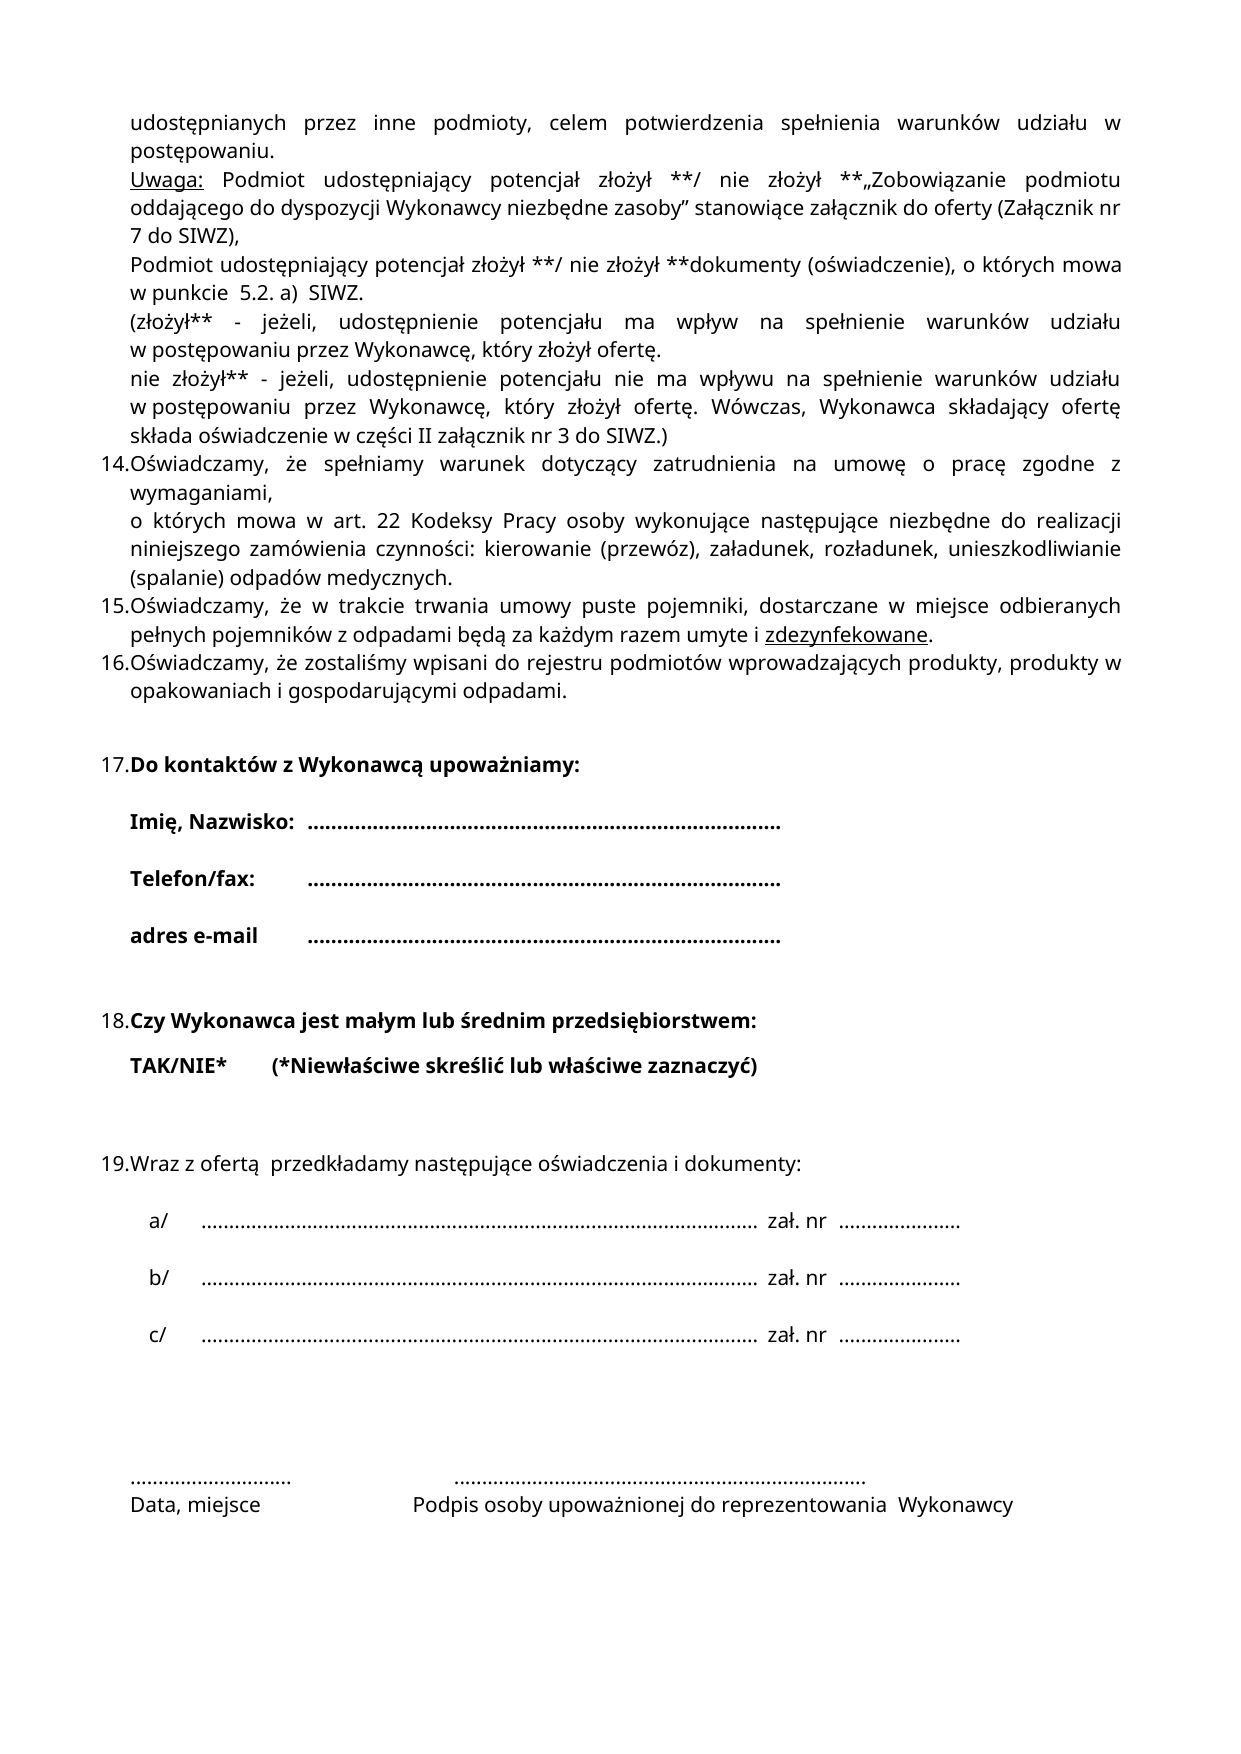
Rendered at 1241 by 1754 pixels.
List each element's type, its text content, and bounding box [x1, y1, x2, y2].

text Podmiot udostępniający potencjał złożył **/ nie złożył **dokumenty (oświadczenie), o których mowa w punkcie 5.2. a) SIWZ. [130, 250, 1122, 307]
text a/ .................................................................................................... zał. nr ...................... [130, 1206, 1122, 1234]
list Czy Wykonawca jest małym lub średnim przedsiębiorstwem: [100, 1006, 1122, 1034]
text TAK/NIE* (*Niewłaściwe skreślić lub właściwe zaznaczyć) [130, 1051, 1122, 1080]
list Oświadczamy, że spełniamy warunek dotyczący zatrudnienia na umowę o pracę zgodne z wymaganiami, o których mowa w art. 22 Kodeksy Pracy osoby wykonujące następujące niezbędne do realizacji niniejszego zamówienia czynności: kierowanie (przewóz), załadunek, rozładunek, unieszkodliwianie (spalanie) odpadów medycznych. [100, 449, 1122, 591]
text c/ .................................................................................................... zał. nr ...................... [130, 1320, 1122, 1348]
text Imię, Nazwisko: ................................................................................ [130, 807, 1122, 836]
list Oświadczamy, że w trakcie trwania umowy puste pojemniki, dostarczane w miejsce odbieranych pełnych pojemników z odpadami będą za każdym razem umyte i zdezynfekowane. [100, 591, 1122, 648]
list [100, 108, 1122, 165]
text Uwaga: Podmiot udostępniający potencjał złożył **/ nie złożył **„Zobowiązanie podmiotu oddającego do dyspozycji Wykonawcy niezbędne zasoby” stanowiące załącznik do oferty (Załącznik nr 7 do SIWZ), [130, 165, 1122, 250]
text ............................. .......................................................................... [130, 1462, 1122, 1490]
text nie złożył** - jeżeli, udostępnienie potencjału nie ma wpływu na spełnienie warunków udziału w postępowaniu przez Wykonawcę, który złożył ofertę. Wówczas, Wykonawca składający ofertę składa oświadczenie w części II załącznik nr 3 do SIWZ.) [130, 364, 1122, 449]
list Do kontaktów z Wykonawcą upoważniamy: [100, 750, 1122, 779]
list Wraz z ofertą przedkładamy następujące oświadczenia i dokumenty: [100, 1149, 1122, 1177]
text Telefon/fax: ................................................................................ [130, 864, 1122, 892]
text adres e-mail ................................................................................ [130, 921, 1122, 949]
text b/ .................................................................................................... zał. nr ...................... [130, 1263, 1122, 1291]
list Oświadczamy, że zostaliśmy wpisani do rejestru podmiotów wprowadzających produkty, produkty w opakowaniach i gospodarującymi odpadami. [100, 648, 1122, 705]
text (złożył** - jeżeli, udostępnienie potencjału ma wpływ na spełnienie warunków udziału w postępowaniu przez Wykonawcę, który złożył ofertę. [130, 307, 1122, 364]
text Data, miejsce Podpis osoby upoważnionej do reprezentowania Wykonawcy [130, 1490, 1122, 1519]
